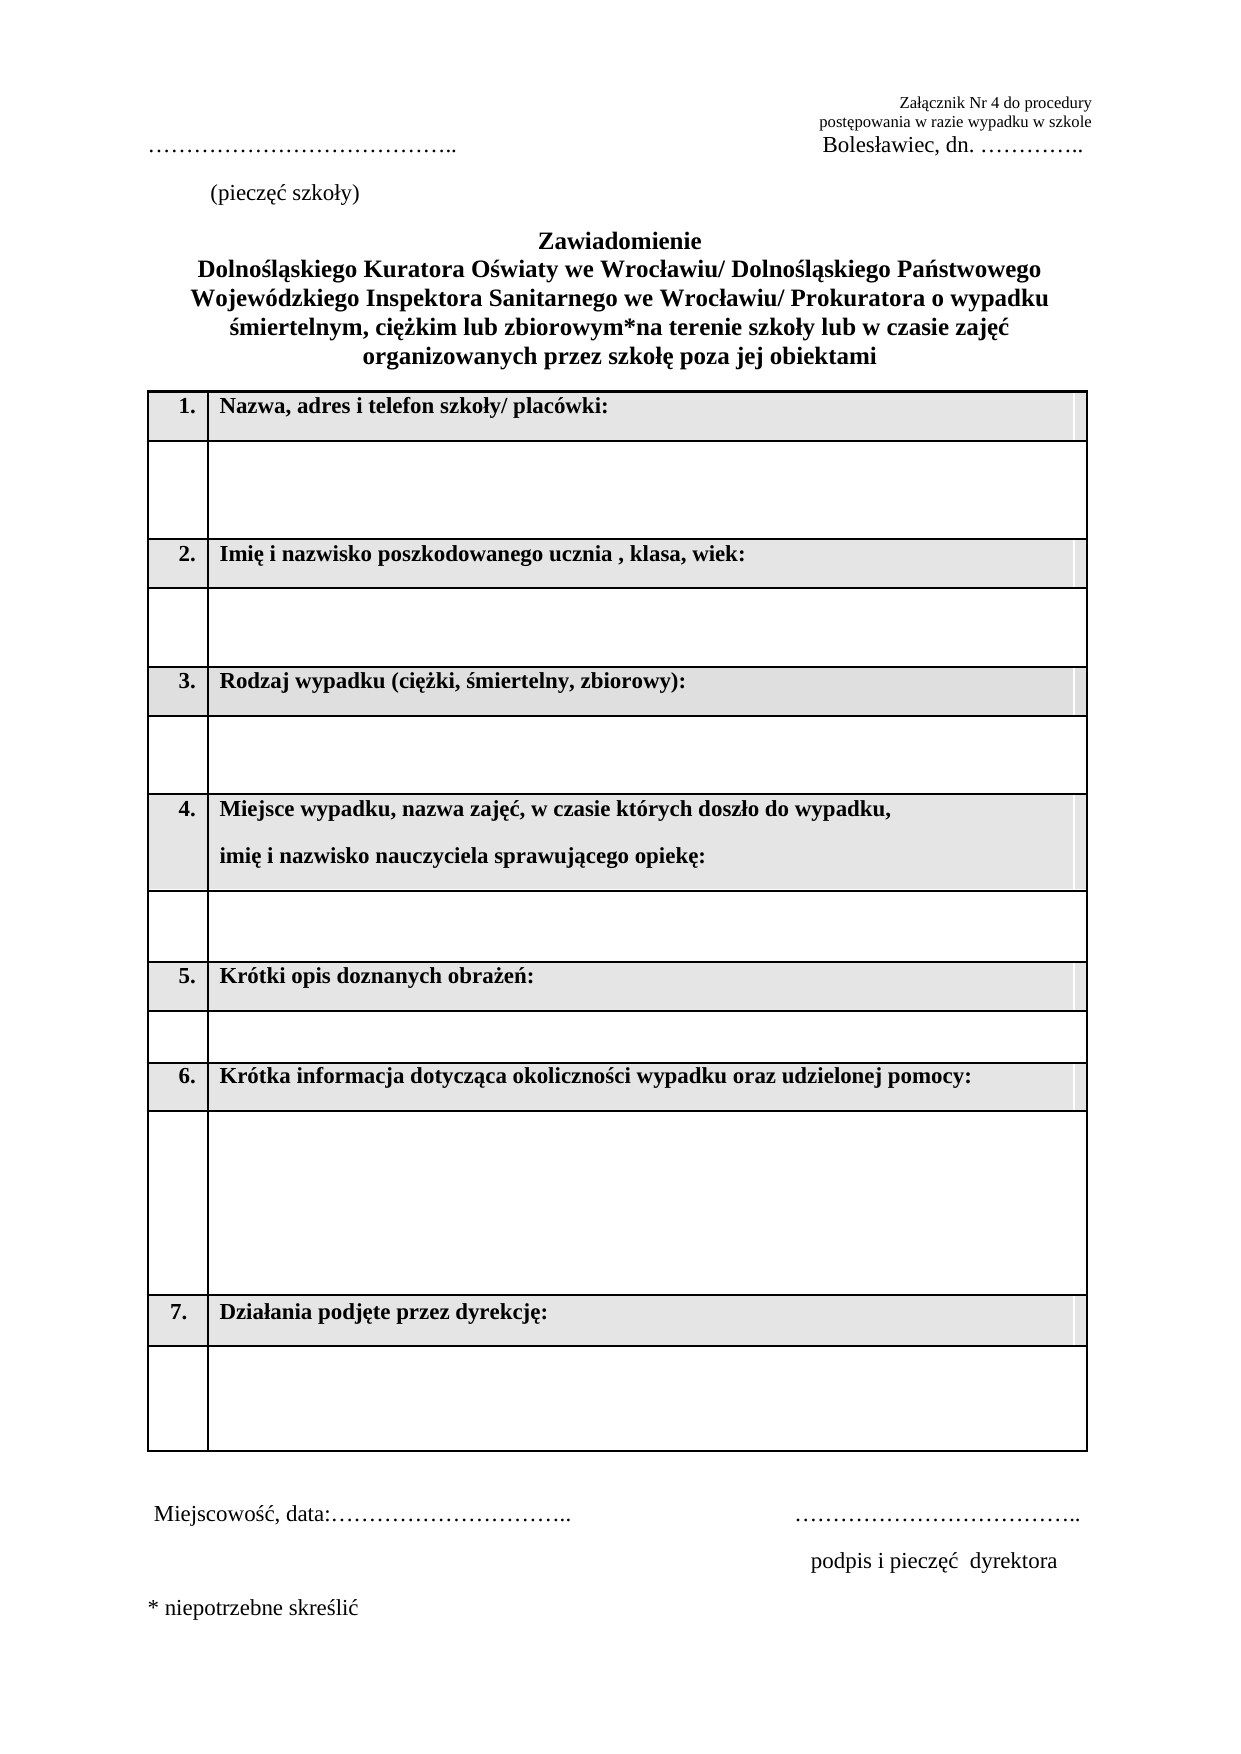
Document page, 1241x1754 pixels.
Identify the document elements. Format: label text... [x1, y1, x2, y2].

text Zawiadomienie Dolnośląskiego Kuratora Oświaty we Wrocławiu/ Dolnośląskiego Państwowego Wojewódzkiego Inspektora Sanitarnego we Wrocławiu/ Prokuratora o wypadku śmiertelnym, ciężkim lub zbiorowym*na terenie szkoły lub w czasie zajęć organizowanych przez szkołę poza jej obiektami [147, 226, 1092, 369]
text Miejscowość, data:………………………….. ……………………………….. [154, 1500, 1092, 1527]
table_cell Krótka informacja dotycząca okoliczności wypadku oraz udzielonej pomocy: [209, 1064, 1073, 1110]
text podpis i pieczęć dyrektora [662, 1548, 1092, 1574]
text (pieczęć szkoły) [147, 179, 1092, 205]
table_cell 4. [149, 795, 207, 842]
table_cell [1075, 892, 1086, 961]
table_cell [209, 1112, 1073, 1293]
table_cell [1075, 442, 1086, 538]
table_cell [149, 717, 207, 793]
table_header 1. [149, 393, 207, 440]
table_cell imię i nazwisko nauczyciela sprawującego opiekę: [209, 842, 1073, 889]
table_cell [209, 589, 1073, 666]
table_cell [1075, 589, 1086, 666]
table_cell [149, 1012, 207, 1062]
table_cell 7. [149, 1296, 207, 1345]
table_cell 2. [149, 540, 207, 587]
text postępowania w razie wypadku w szkole [74, 112, 1092, 131]
table_cell 6. [149, 1064, 207, 1110]
table_cell [149, 842, 207, 889]
text Załącznik Nr 4 do procedury [74, 93, 1092, 112]
table_cell [149, 589, 207, 666]
table_cell [1075, 540, 1086, 587]
table_cell [1075, 795, 1086, 842]
table_cell Imię i nazwisko poszkodowanego ucznia , klasa, wiek: [209, 540, 1073, 587]
table_cell [1075, 717, 1086, 793]
table_cell [209, 892, 1073, 961]
table_cell [1075, 1296, 1086, 1345]
table_cell [1075, 963, 1086, 1010]
table_cell [1075, 1064, 1086, 1110]
table_cell [149, 442, 207, 538]
table_cell Działania podjęte przez dyrekcję: [209, 1296, 1073, 1345]
table_cell [1075, 1112, 1086, 1293]
table_header [1075, 393, 1086, 440]
table_cell [1075, 1347, 1086, 1449]
table_header Nazwa, adres i telefon szkoły/ placówki: [209, 393, 1073, 440]
table_cell [209, 442, 1073, 538]
table_cell [1075, 1012, 1086, 1062]
text ………………………………….. Bolesławiec, dn. ………….. [147, 131, 1092, 158]
table_cell [149, 1347, 207, 1449]
table_cell [149, 1112, 207, 1293]
table_cell [209, 1012, 1073, 1062]
table_cell 5. [149, 963, 207, 1010]
text * niepotrzebne skreślić [147, 1595, 1092, 1621]
table_cell Miejsce wypadku, nazwa zajęć, w czasie których doszło do wypadku, [209, 795, 1073, 842]
table_cell 3. [149, 668, 207, 715]
table_cell Rodzaj wypadku (ciężki, śmiertelny, zbiorowy): [209, 668, 1073, 715]
table_cell [209, 1347, 1073, 1449]
table_cell Krótki opis doznanych obrażeń: [209, 963, 1073, 1010]
table_cell [1075, 668, 1086, 715]
table_cell [149, 892, 207, 961]
table_cell [1075, 842, 1086, 889]
table_cell [209, 717, 1073, 793]
